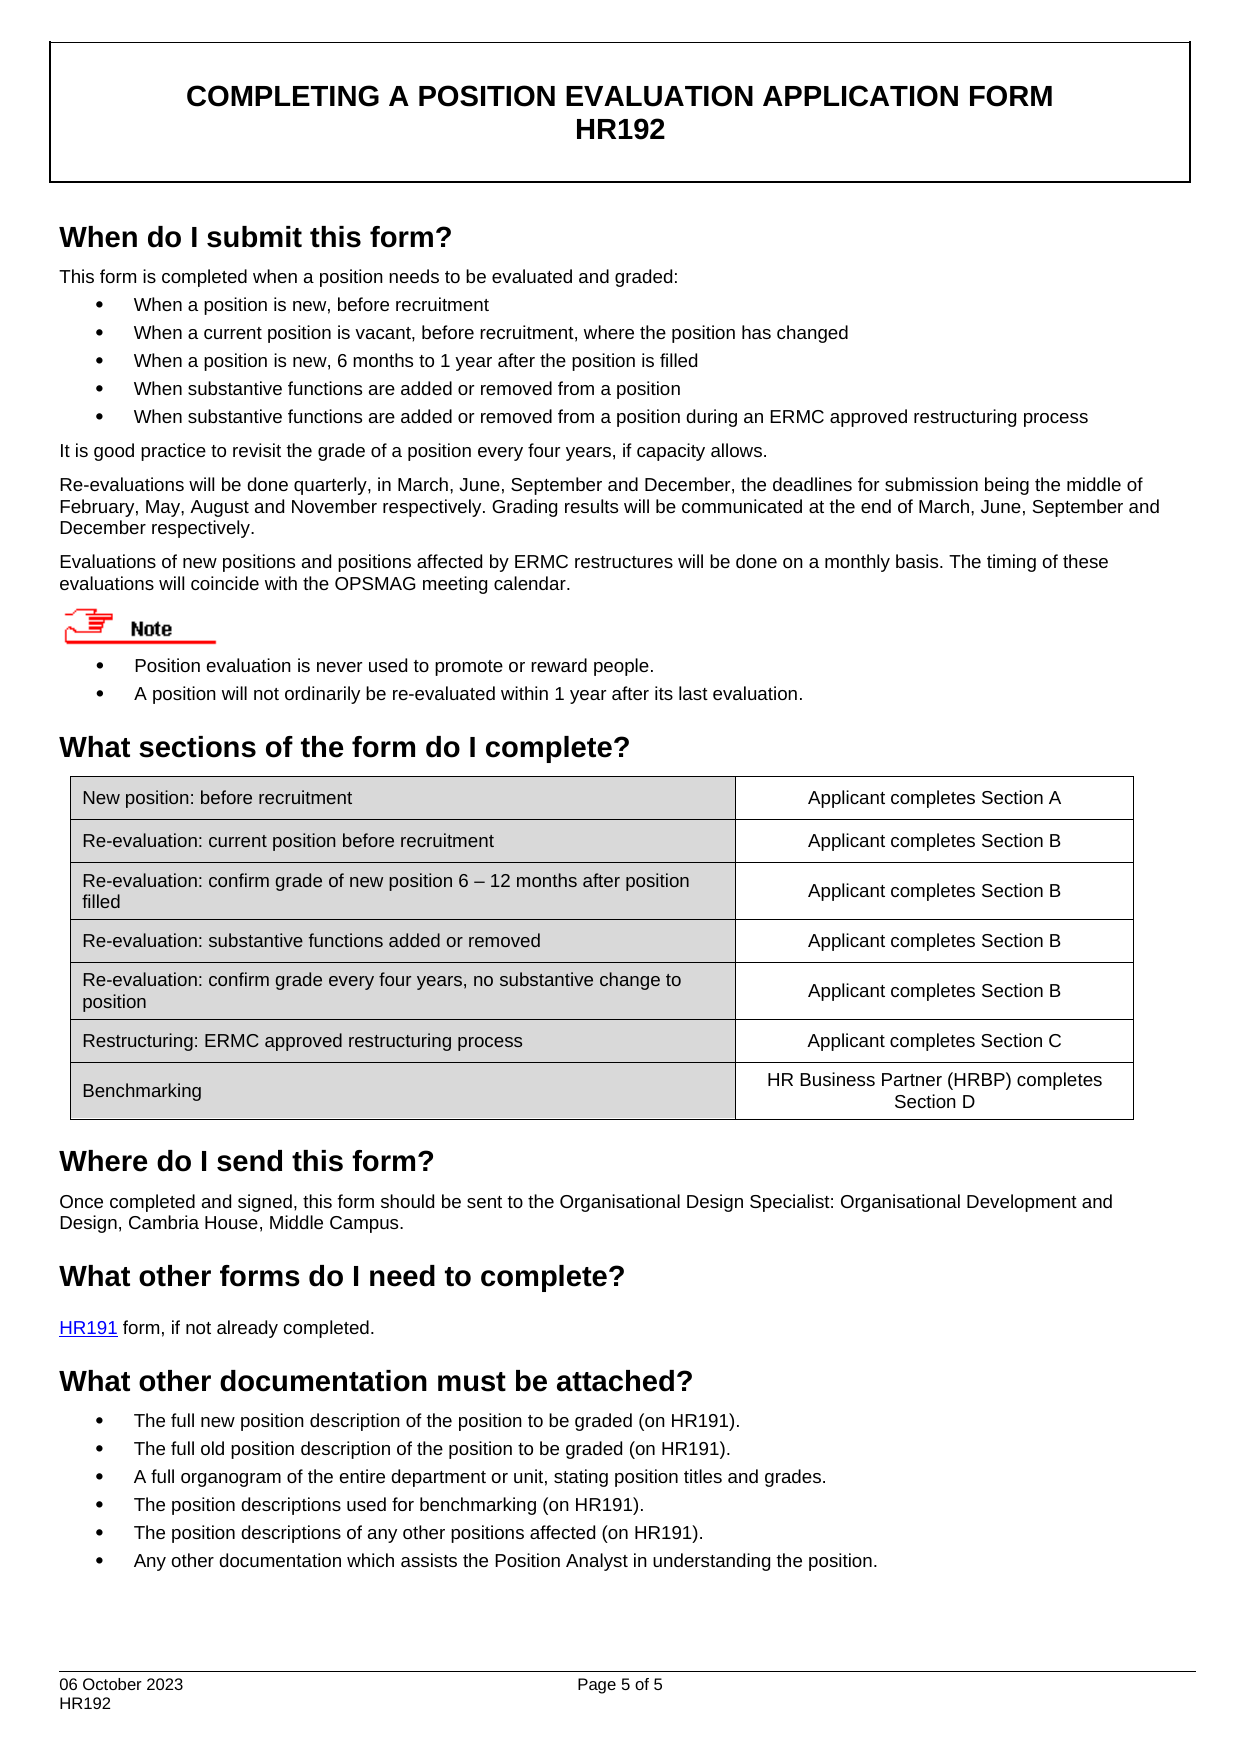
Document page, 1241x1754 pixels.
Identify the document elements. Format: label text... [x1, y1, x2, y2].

list A position will not ordinarily be re-evaluated within 1 year after its last evaluation. [97, 683, 1181, 705]
table_cell Re-evaluation: current position before recruitment [71, 820, 735, 862]
table_cell Applicant completes Section B [736, 920, 1133, 962]
table_cell Applicant completes Section B [736, 963, 1133, 1019]
table_cell Benchmarking [71, 1063, 735, 1118]
list When a current position is vacant, before recruitment, where the position has changed [96, 322, 1181, 344]
text HR192 [59, 112, 1181, 146]
list When a position is new, 6 months to 1 year after the position is filled [96, 350, 1181, 372]
text Once completed and signed, this form should be sent to the Organisational Design Specialist: Organisational Development and Design, Cambria House, Middle Campus. [59, 1191, 1181, 1234]
list When a position is new, before recruitment [96, 294, 1181, 316]
table_cell Restructuring: ERMC approved restructuring process [71, 1020, 735, 1062]
table_cell Applicant completes Section B [736, 863, 1133, 919]
list Position evaluation is never used to promote or reward people. [97, 655, 1181, 677]
table_header New position: before recruitment [71, 777, 735, 819]
list When substantive functions are added or removed from a position during an ERMC approved restructuring process [96, 406, 1181, 427]
text It is good practice to revisit the grade of a position every four years, if capacity allows. [59, 440, 1181, 462]
text What other documentation must be attached? [59, 1364, 1181, 1397]
table_header Applicant completes Section A [736, 777, 1133, 819]
text What sections of the form do I complete? [59, 730, 1181, 763]
text Re-evaluations will be done quarterly, in March, June, September and December, the deadlines for submission being the middle of February, May, August and November respectively. Grading results will be communicated at the end of March, June, September and December respectively. [59, 474, 1181, 539]
table_cell Re-evaluation: substantive functions added or removed [71, 920, 735, 962]
list The position descriptions of any other positions affected (on HR191). [96, 1521, 1181, 1543]
text When do I submit this form? [59, 220, 1181, 254]
list Any other documentation which assists the Position Analyst in understanding the position. [96, 1549, 1181, 1571]
table_cell Re-evaluation: confirm grade of new position 6 – 12 months after position filled [71, 863, 735, 919]
picture [59, 606, 220, 649]
text Evaluations of new positions and positions affected by ERMC restructures will be done on a monthly basis. The timing of these evaluations will coincide with the OPSMAG meeting calendar. [59, 551, 1181, 594]
list When substantive functions are added or removed from a position [96, 378, 1181, 399]
text HR191 form, if not already completed. [59, 1317, 1181, 1339]
table_cell Applicant completes Section C [736, 1020, 1133, 1062]
text What other forms do I need to complete? [59, 1259, 1181, 1292]
text COMPLETING A POSITION EVALUATION APPLICATION FORM [51, 43, 1189, 112]
list The full old position description of the position to be graded (on HR191). [96, 1438, 1181, 1459]
list The full new position description of the position to be graded (on HR191). [96, 1410, 1181, 1431]
table_cell Re-evaluation: confirm grade every four years, no substantive change to position [71, 963, 735, 1019]
list The position descriptions used for benchmarking (on HR191). [96, 1493, 1181, 1515]
list A full organogram of the entire department or unit, stating position titles and grades. [96, 1466, 1181, 1487]
text This form is completed when a position needs to be evaluated and graded: [59, 266, 1181, 288]
text Where do I send this form? [59, 1144, 1181, 1178]
table_cell HR Business Partner (HRBP) completes Section D [736, 1063, 1133, 1118]
table_cell Applicant completes Section B [736, 820, 1133, 862]
